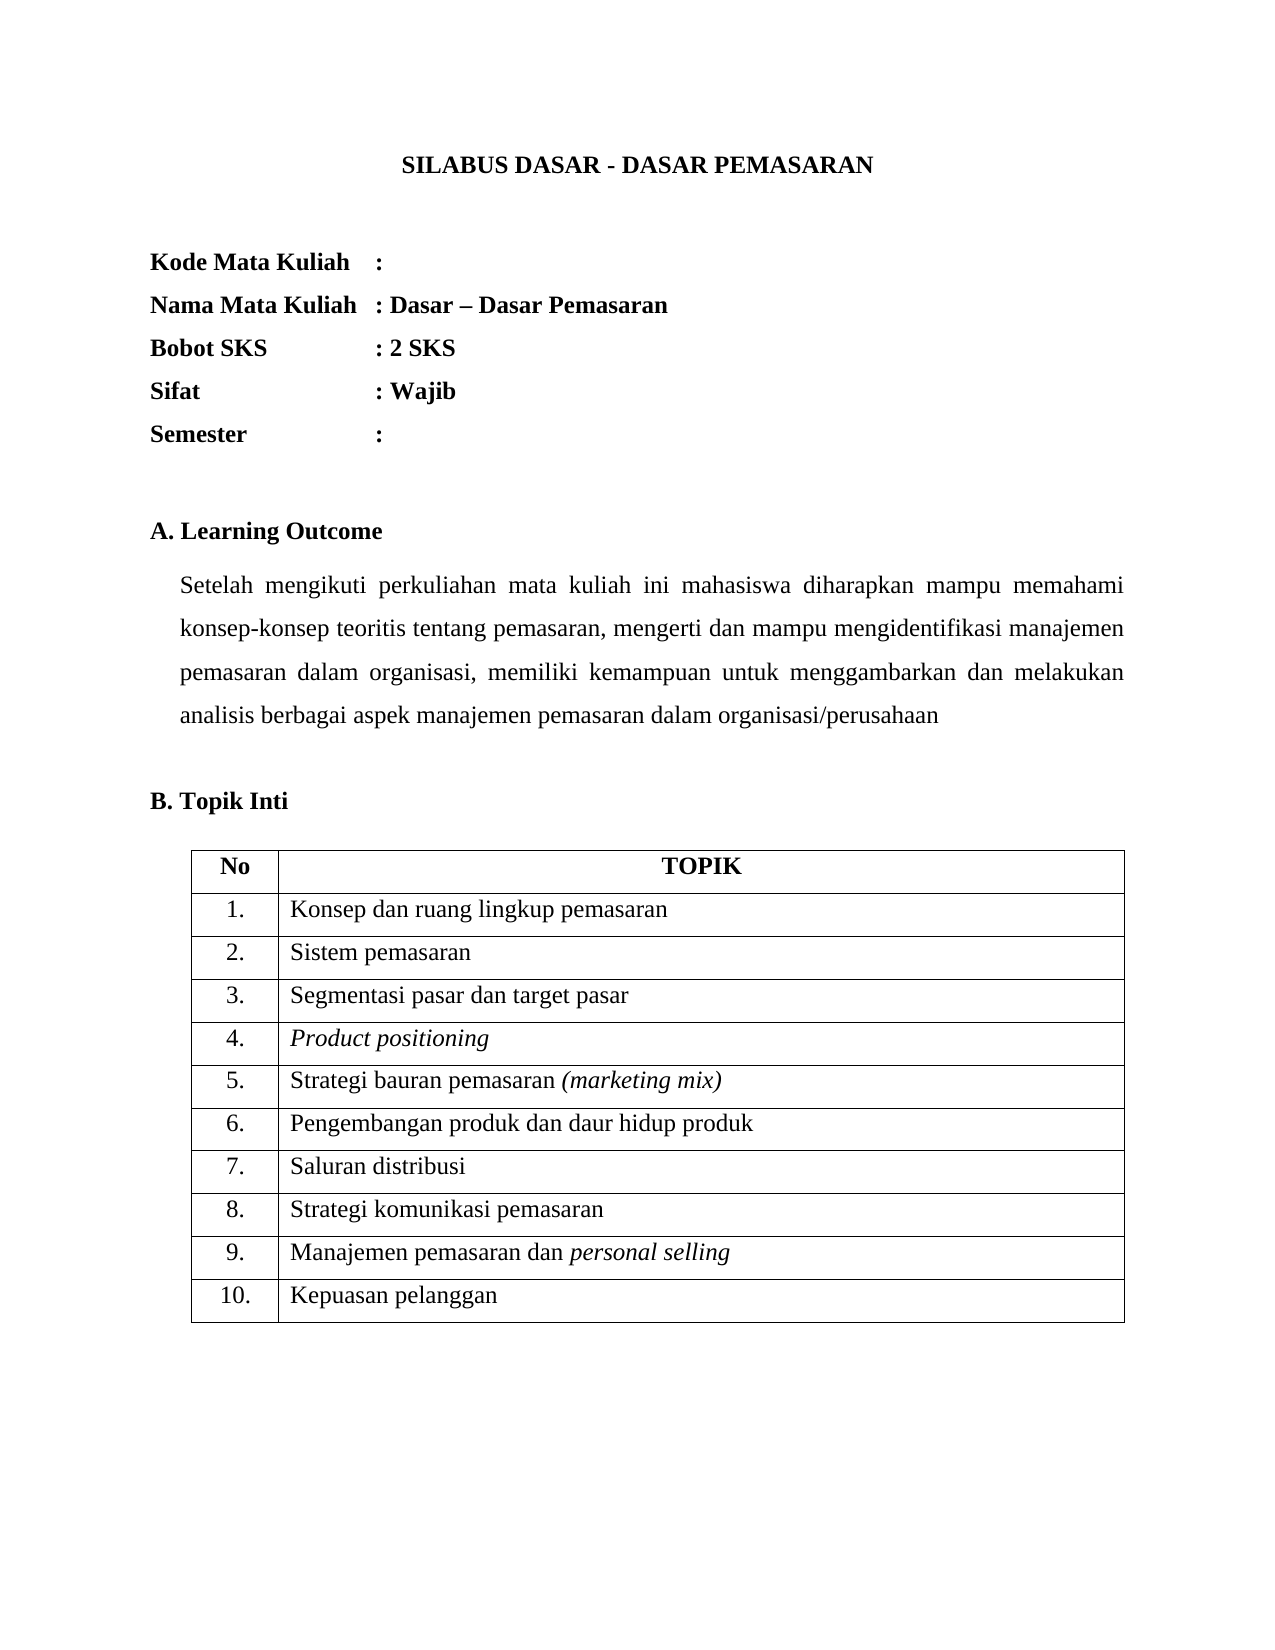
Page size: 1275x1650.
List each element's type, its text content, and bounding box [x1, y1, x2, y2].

text A. Learning Outcome [150, 516, 1125, 545]
table_cell 9. [192, 1237, 278, 1279]
text Setelah mengikuti perkuliahan mata kuliah ini mahasiswa diharapkan mampu memahami konsep-konsep teoritis tentang pemasaran, mengerti dan mampu mengidentifikasi manajemen pemasaran dalam organisasi, memiliki kemampuan untuk menggambarkan dan melakukan analisis berbagai aspek manajemen pemasaran dalam organisasi/perusahaan [179, 570, 1125, 728]
text Kode Mata Kuliah : [150, 247, 1125, 276]
table_cell 1. [192, 894, 278, 936]
text Nama Mata Kuliah : Dasar – Dasar Pemasaran [150, 290, 1125, 319]
table_cell 6. [192, 1109, 278, 1150]
table_cell 4. [192, 1023, 278, 1064]
table_header TOPIK [279, 851, 1124, 893]
text Semester : [150, 419, 1125, 448]
table_cell Pengembangan produk dan daur hidup produk [279, 1109, 1124, 1150]
table_cell Saluran distribusi [279, 1151, 1124, 1193]
text Sifat : Wajib [150, 376, 1125, 405]
text Bobot SKS : 2 SKS [150, 333, 1125, 362]
table_cell 10. [192, 1280, 278, 1322]
table_cell Strategi bauran pemasaran (marketing mix) [279, 1066, 1124, 1107]
text B. Topik Inti [150, 786, 1125, 815]
table_cell Sistem pemasaran [279, 937, 1124, 979]
table_cell Kepuasan pelanggan [279, 1280, 1124, 1322]
table_cell Strategi komunikasi pemasaran [279, 1194, 1124, 1236]
table_cell Product positioning [279, 1023, 1124, 1064]
table_header No [192, 851, 278, 893]
table_cell 2. [192, 937, 278, 979]
table_cell Manajemen pemasaran dan personal selling [279, 1237, 1124, 1279]
table_cell 8. [192, 1194, 278, 1236]
table_cell Segmentasi pasar dan target pasar [279, 980, 1124, 1022]
table_cell 3. [192, 980, 278, 1022]
table_cell 7. [192, 1151, 278, 1193]
text SILABUS DASAR - DASAR PEMASARAN [150, 150, 1125, 179]
table_cell Konsep dan ruang lingkup pemasaran [279, 894, 1124, 936]
table_cell 5. [192, 1066, 278, 1107]
